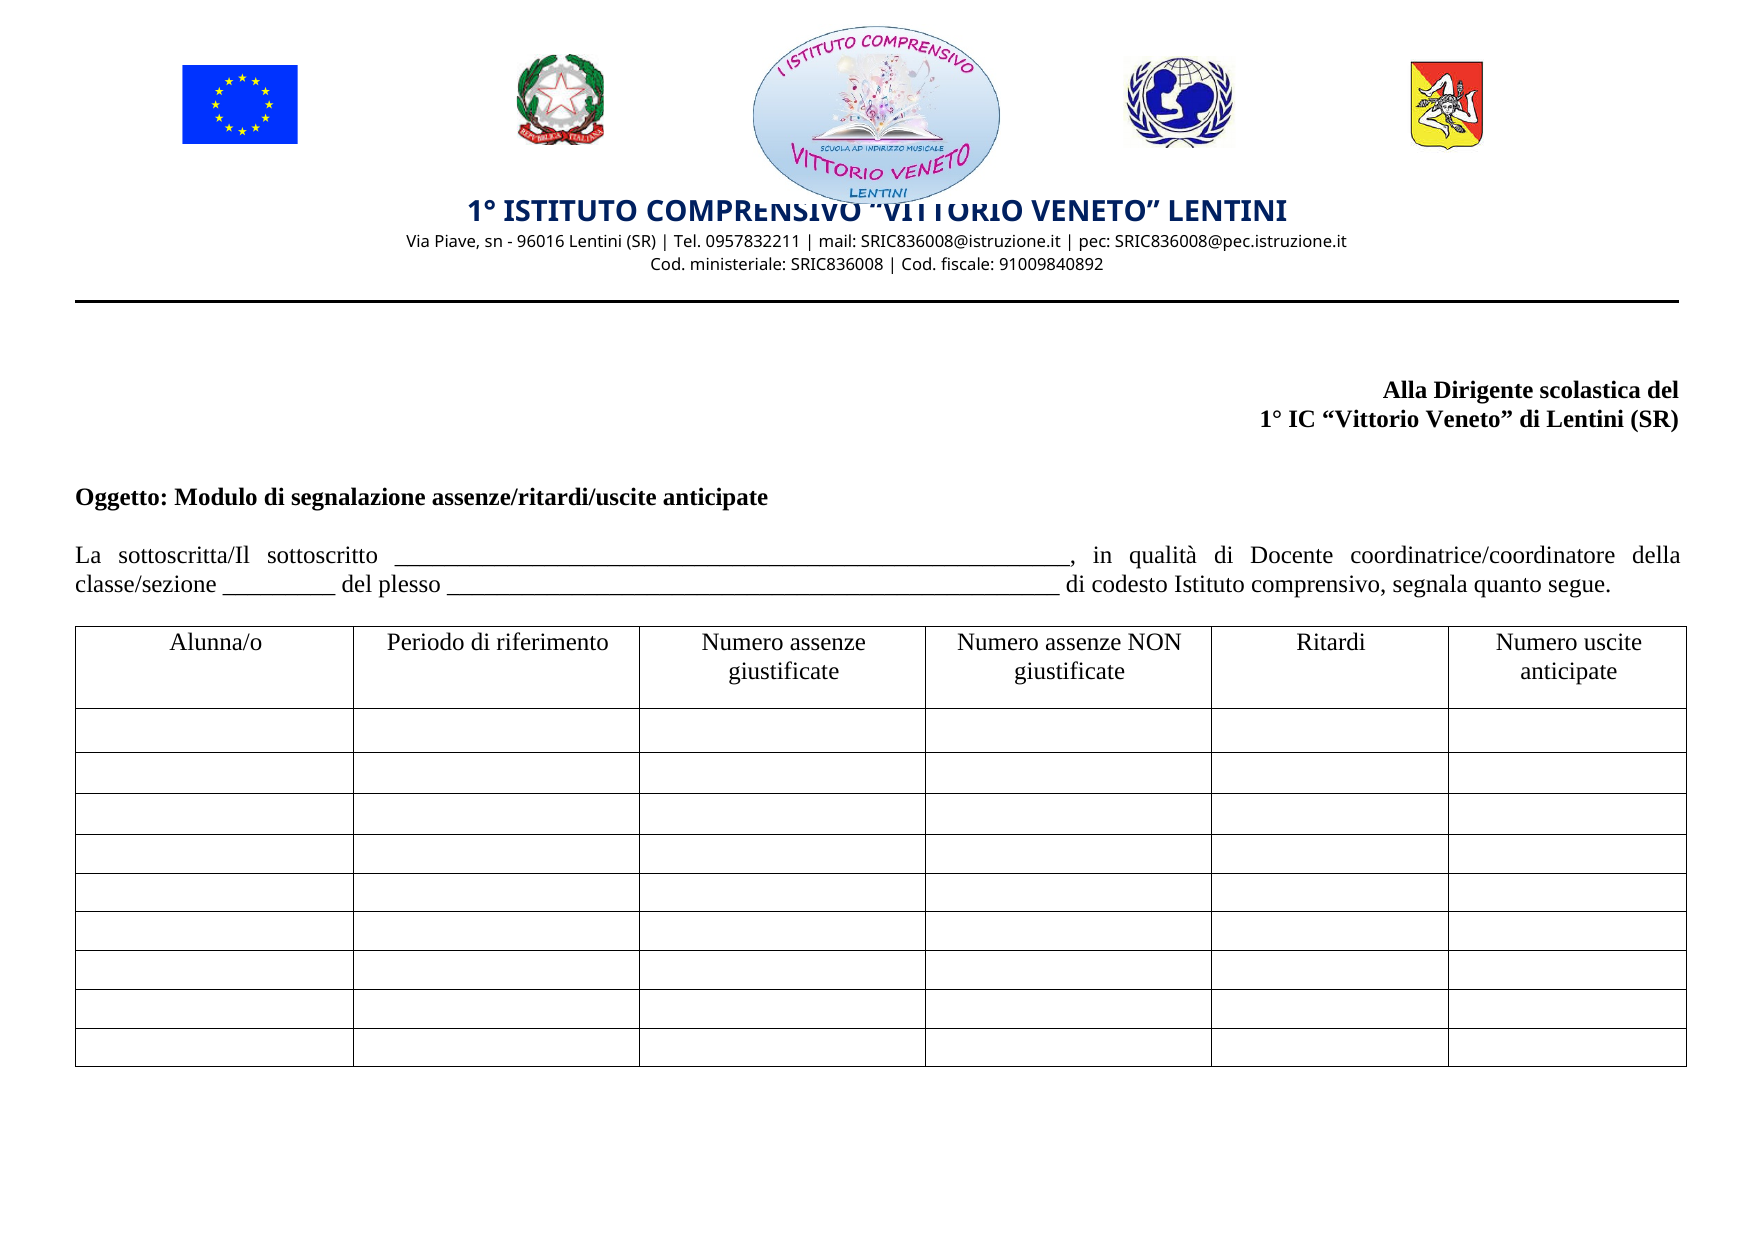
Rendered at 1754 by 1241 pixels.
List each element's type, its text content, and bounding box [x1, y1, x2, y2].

table_cell [1449, 709, 1686, 752]
table_cell [1449, 753, 1686, 793]
table_cell [926, 753, 1211, 793]
table_cell [926, 990, 1211, 1027]
table_header Numero assenze giustificate [640, 627, 925, 708]
text 1° IC “Vittorio Veneto” di Lentini (SR) [75, 404, 1679, 433]
table_cell [1212, 835, 1448, 872]
table_cell [926, 912, 1211, 950]
table_cell [1212, 709, 1448, 752]
table_cell [354, 990, 639, 1027]
picture [1406, 59, 1486, 153]
table_cell [1449, 912, 1686, 950]
table_header Numero assenze NON giustificate [926, 627, 1211, 708]
table_cell [354, 835, 639, 872]
table_cell [354, 951, 639, 989]
table_cell [1212, 990, 1448, 1027]
table_header Alunna/o [76, 627, 353, 708]
table_cell [640, 753, 925, 793]
table_cell [1449, 990, 1686, 1027]
table_cell [926, 794, 1211, 834]
table_cell [76, 794, 353, 834]
table_header Numero uscite anticipate [1449, 627, 1686, 708]
table_cell [640, 912, 925, 950]
text La sottoscritta/Il sottoscritto ______________________________________________________, in qualità di Docente coordinatrice/coordinatore della classe/sezione _________ del plesso _________________________________________________ di codesto Istituto comprensivo, segnala quanto segue. [75, 540, 1681, 597]
table_cell [926, 835, 1211, 872]
table_cell [1212, 874, 1448, 911]
table_cell [76, 990, 353, 1027]
table_header Ritardi [1212, 627, 1448, 708]
table_cell [1449, 794, 1686, 834]
table_cell [354, 709, 639, 752]
table_cell [640, 951, 925, 989]
table_cell [926, 951, 1211, 989]
table_cell [354, 874, 639, 911]
table_cell [76, 1029, 353, 1066]
table_cell [76, 951, 353, 989]
text Oggetto: Modulo di segnalazione assenze/ritardi/uscite anticipate [75, 482, 1681, 511]
table_cell [76, 753, 353, 793]
picture [1123, 56, 1236, 148]
picture [516, 54, 604, 145]
table_cell [76, 709, 353, 752]
table_cell [354, 794, 639, 834]
table_cell [1212, 912, 1448, 950]
table_cell [76, 835, 353, 872]
table_cell [76, 874, 353, 911]
table_cell [1449, 1029, 1686, 1066]
table_cell [640, 835, 925, 872]
table_cell [640, 990, 925, 1027]
table_cell [640, 874, 925, 911]
table_cell [926, 709, 1211, 752]
table_cell [640, 794, 925, 834]
picture [751, 24, 1001, 203]
table_cell [926, 874, 1211, 911]
table_cell [354, 912, 639, 950]
picture [182, 65, 298, 144]
table_cell [1212, 1029, 1448, 1066]
table_cell [1449, 951, 1686, 989]
table_cell [1449, 835, 1686, 872]
table_cell [1212, 794, 1448, 834]
table_cell [1212, 951, 1448, 989]
table_cell [1449, 874, 1686, 911]
table_cell [640, 709, 925, 752]
table_cell [76, 912, 353, 950]
table_header Periodo di riferimento [354, 627, 639, 708]
table_cell [926, 1029, 1211, 1066]
table_cell [354, 1029, 639, 1066]
table_cell [354, 753, 639, 793]
table_cell [640, 1029, 925, 1066]
text Alla Dirigente scolastica del [75, 375, 1679, 404]
table_cell [1212, 753, 1448, 793]
